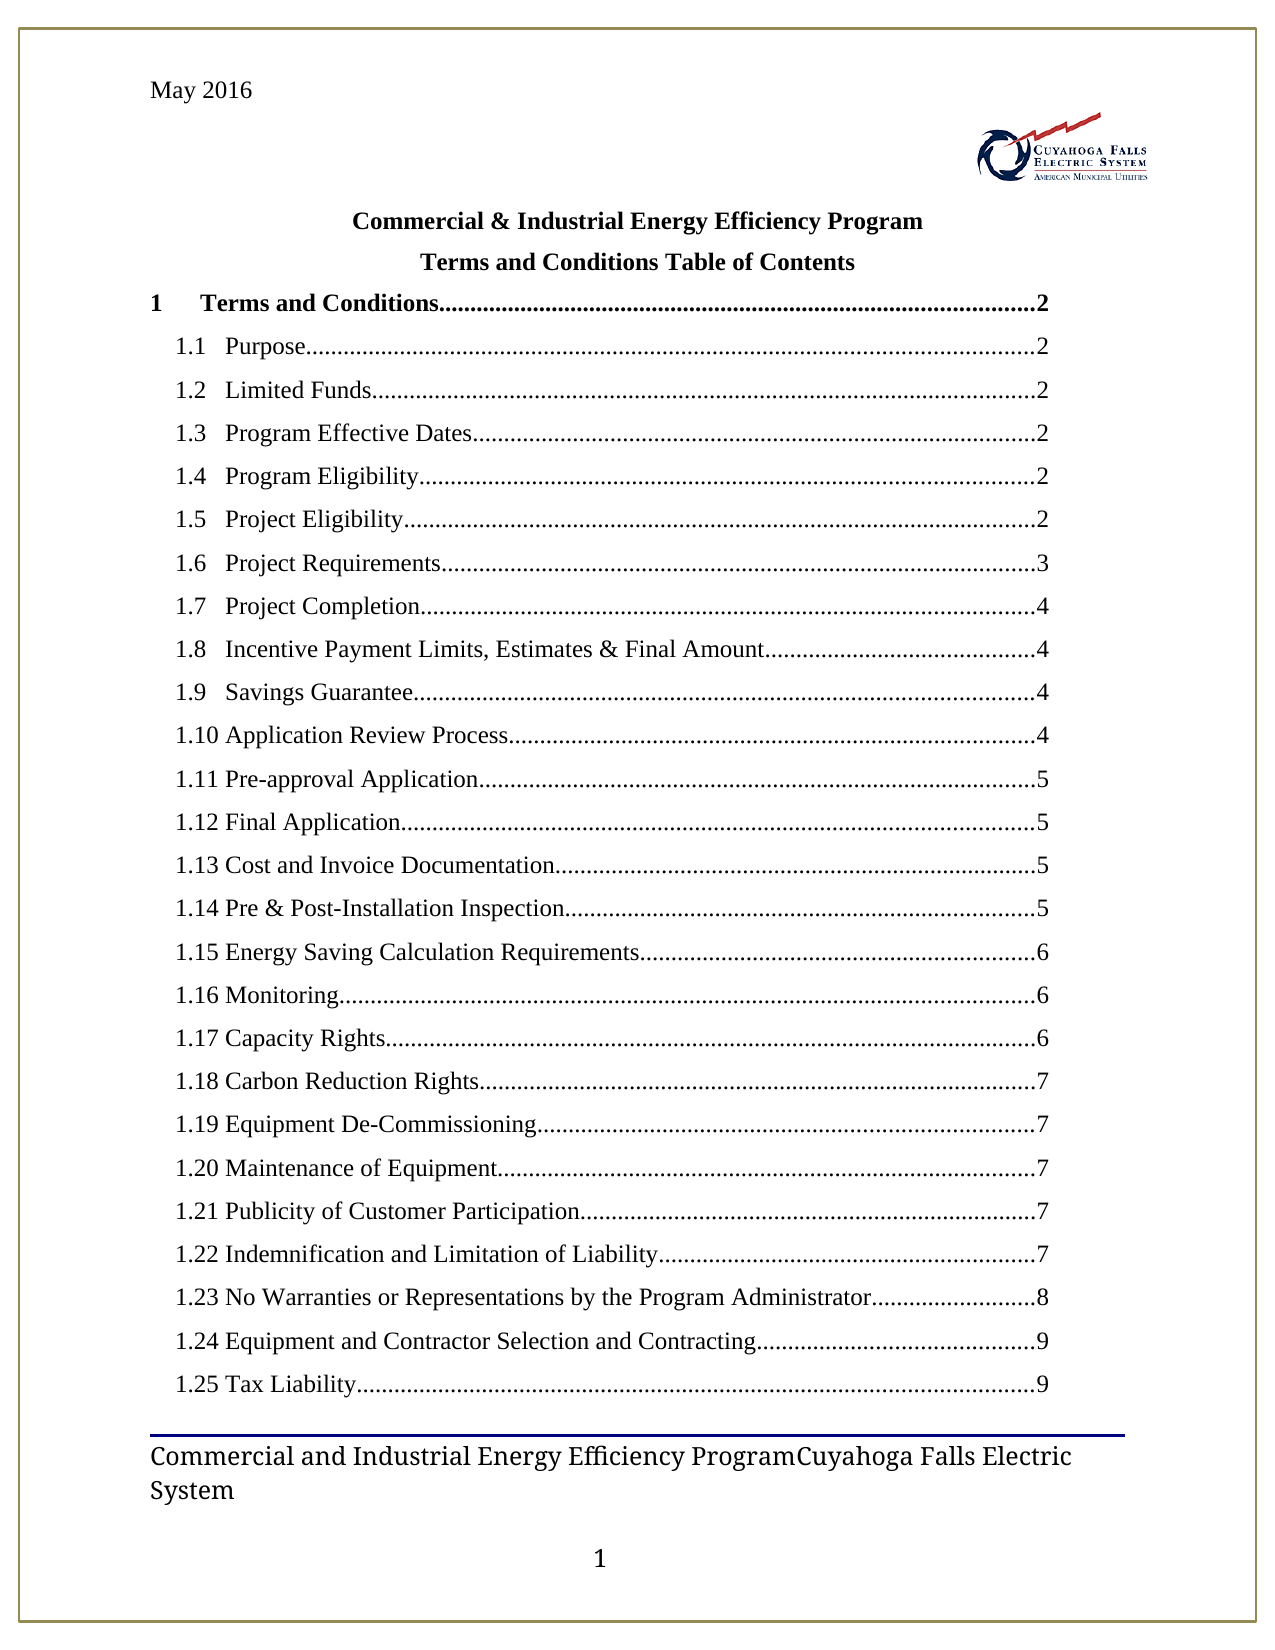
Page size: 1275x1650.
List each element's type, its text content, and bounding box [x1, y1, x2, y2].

text 1.2 Limited Funds 2 [175, 375, 1125, 403]
text 1.5 Project Eligibility 2 [175, 504, 1125, 533]
text 1.8 Incentive Payment Limits, Estimates & Final Amount 4 [175, 634, 1125, 663]
text 1.23 No Warranties or Representations by the Program Administrator 8 [175, 1282, 1125, 1311]
text 1.6 Project Requirements 3 [175, 548, 1125, 576]
text 1.4 Program Eligibility 2 [175, 461, 1125, 490]
text 1.11 Pre-approval Application 5 [175, 764, 1125, 792]
text 1.16 Monitoring 6 [175, 980, 1125, 1009]
text 1.17 Capacity Rights 6 [175, 1023, 1125, 1052]
text 1.10 Application Review Process 4 [175, 721, 1125, 749]
subtitle Terms and Conditions Table of Contents [150, 247, 1125, 276]
text 1.18 Carbon Reduction Rights 7 [175, 1066, 1125, 1095]
text 1.20 Maintenance of Equipment 7 [175, 1153, 1125, 1182]
picture [975, 106, 1149, 191]
subtitle Commercial & Industrial Energy Efficiency Program [150, 206, 1125, 234]
text 1.22 Indemnification and Limitation of Liability 7 [175, 1239, 1125, 1268]
text 1.7 Project Completion 4 [175, 591, 1125, 619]
text 1 Terms and Conditions 2 [150, 288, 1125, 317]
text 1.15 Energy Saving Calculation Requirements 6 [175, 937, 1125, 965]
text 1.24 Equipment and Contractor Selection and Contracting 9 [175, 1326, 1125, 1354]
text 1.12 Final Application 5 [175, 807, 1125, 836]
text 1.1 Purpose 2 [175, 331, 1125, 360]
text 1.13 Cost and Invoice Documentation 5 [175, 850, 1125, 879]
text 1.19 Equipment De-Commissioning 7 [175, 1109, 1125, 1138]
text 1.25 Tax Liability 9 [175, 1369, 1125, 1398]
text 1.21 Publicity of Customer Participation 7 [175, 1196, 1125, 1225]
text 1.9 Savings Guarantee 4 [175, 677, 1125, 706]
text 1.3 Program Effective Dates 2 [175, 418, 1125, 447]
text 1.14 Pre & Post-Installation Inspection 5 [175, 893, 1125, 922]
